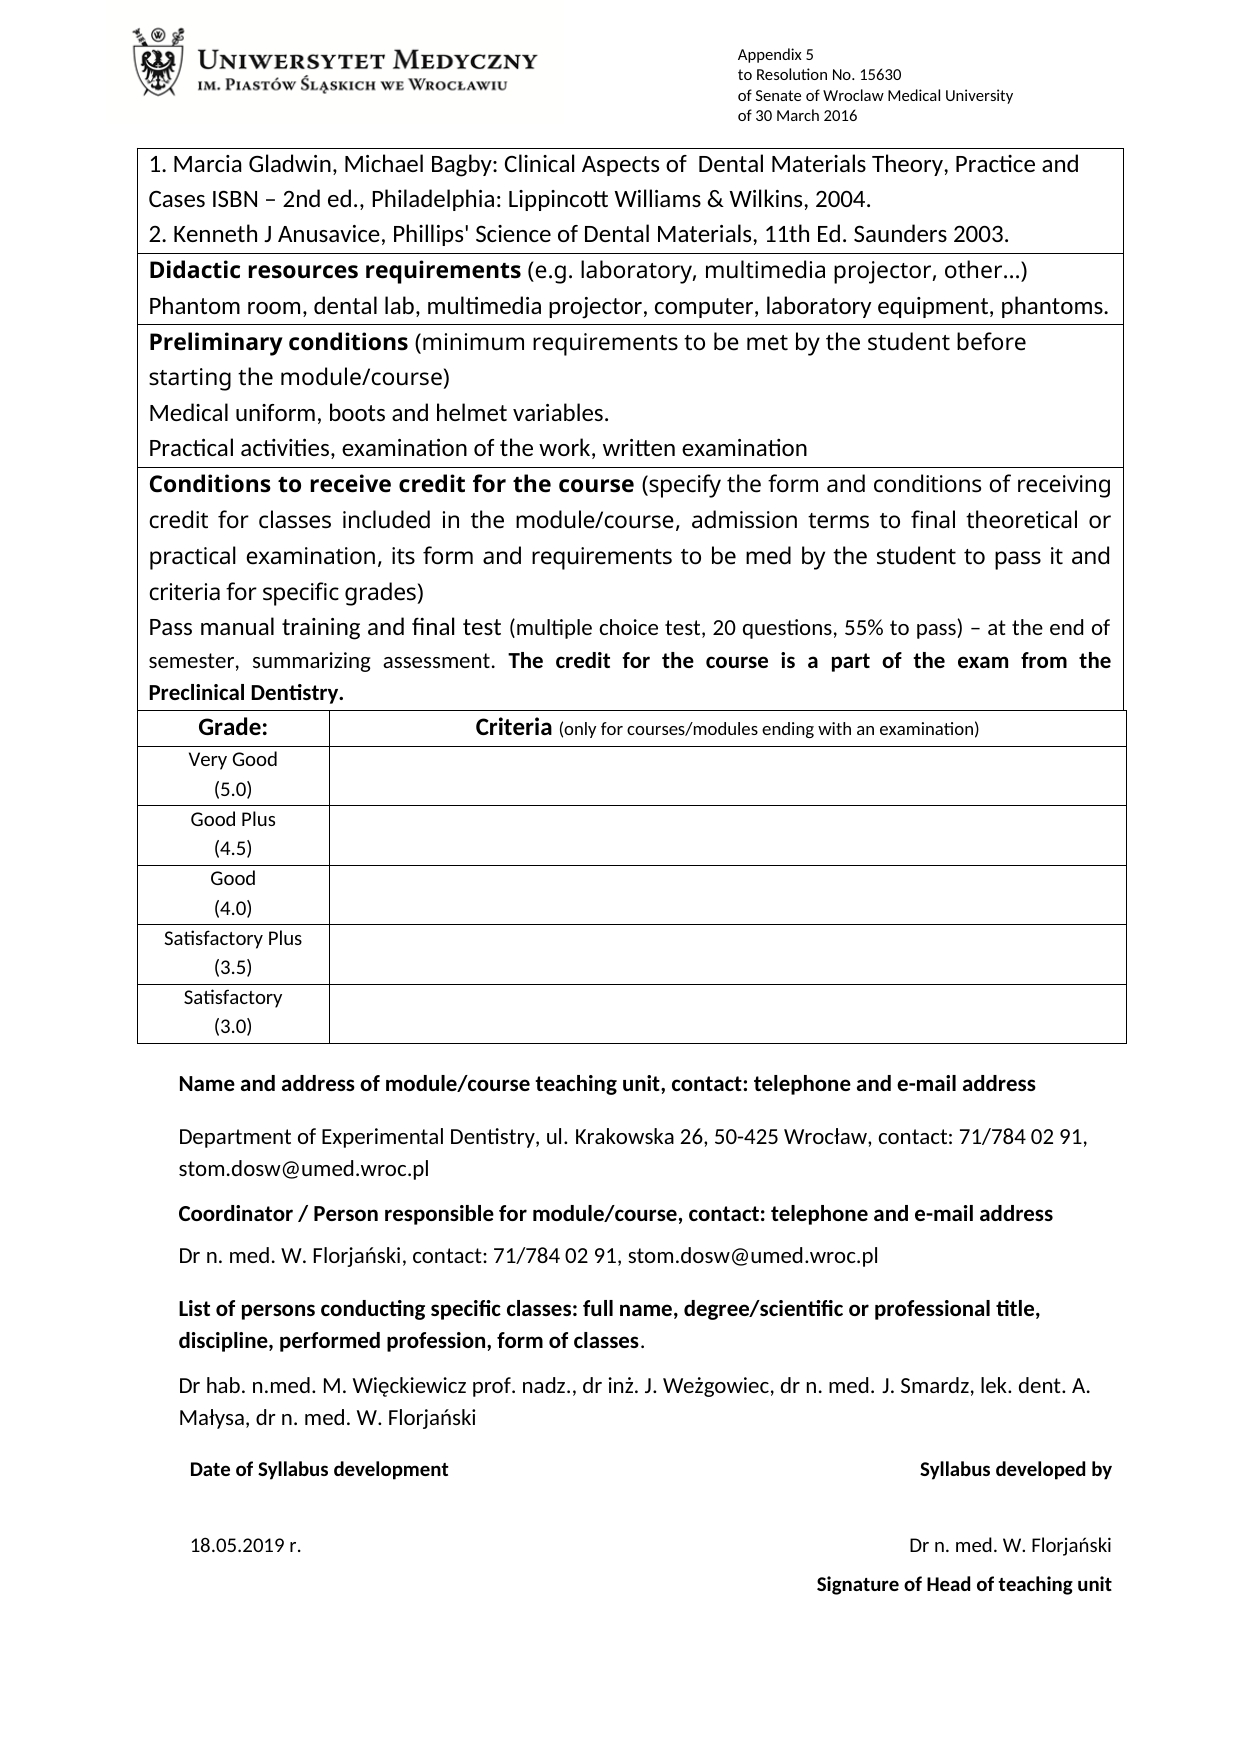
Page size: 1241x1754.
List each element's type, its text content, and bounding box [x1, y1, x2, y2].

table_cell Didactic resources requirements (e.g. laboratory, multimedia projector, other…) Phantom room, dental lab, multimedia projector, computer, laboratory equipment, phantoms. [138, 254, 1123, 324]
table_cell Good (4.0) [138, 866, 329, 924]
table_cell [330, 806, 1126, 864]
table_cell Conditions to receive credit for the course (specify the form and conditions of receiving credit for classes included in the module/course, admission terms to final theoretical or practical examination, its form and requirements to be med by the student to pass it and criteria for specific grades) Pass manual training and final test (multiple choice test, 20 questions, 55% to pass) – at the end of semester, summarizing assessment. The credit for the course is a part of the exam from the Preclinical Dentistry. [138, 468, 1123, 710]
table_cell Preliminary conditions (minimum requirements to be met by the student before starting the module/course) Medical uniform, boots and helmet variables. Practical activities, examination of the work, written examination [138, 325, 1123, 467]
table_cell [330, 866, 1126, 924]
table_cell Satisfactory Plus (3.5) [138, 925, 329, 983]
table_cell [138, 149, 1123, 253]
table_cell [330, 747, 1126, 805]
table_cell Grade: [138, 711, 329, 746]
picture [104, 0, 563, 123]
table_cell Very Good (5.0) [138, 747, 329, 805]
table_cell Good Plus (4.5) [138, 806, 329, 864]
table_cell Criteria (only for courses/modules ending with an examination) [330, 711, 1126, 746]
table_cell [167, 1044, 1112, 1597]
table_cell [330, 985, 1126, 1043]
table_cell Satisfactory (3.0) [138, 985, 329, 1043]
table_cell [330, 925, 1126, 983]
